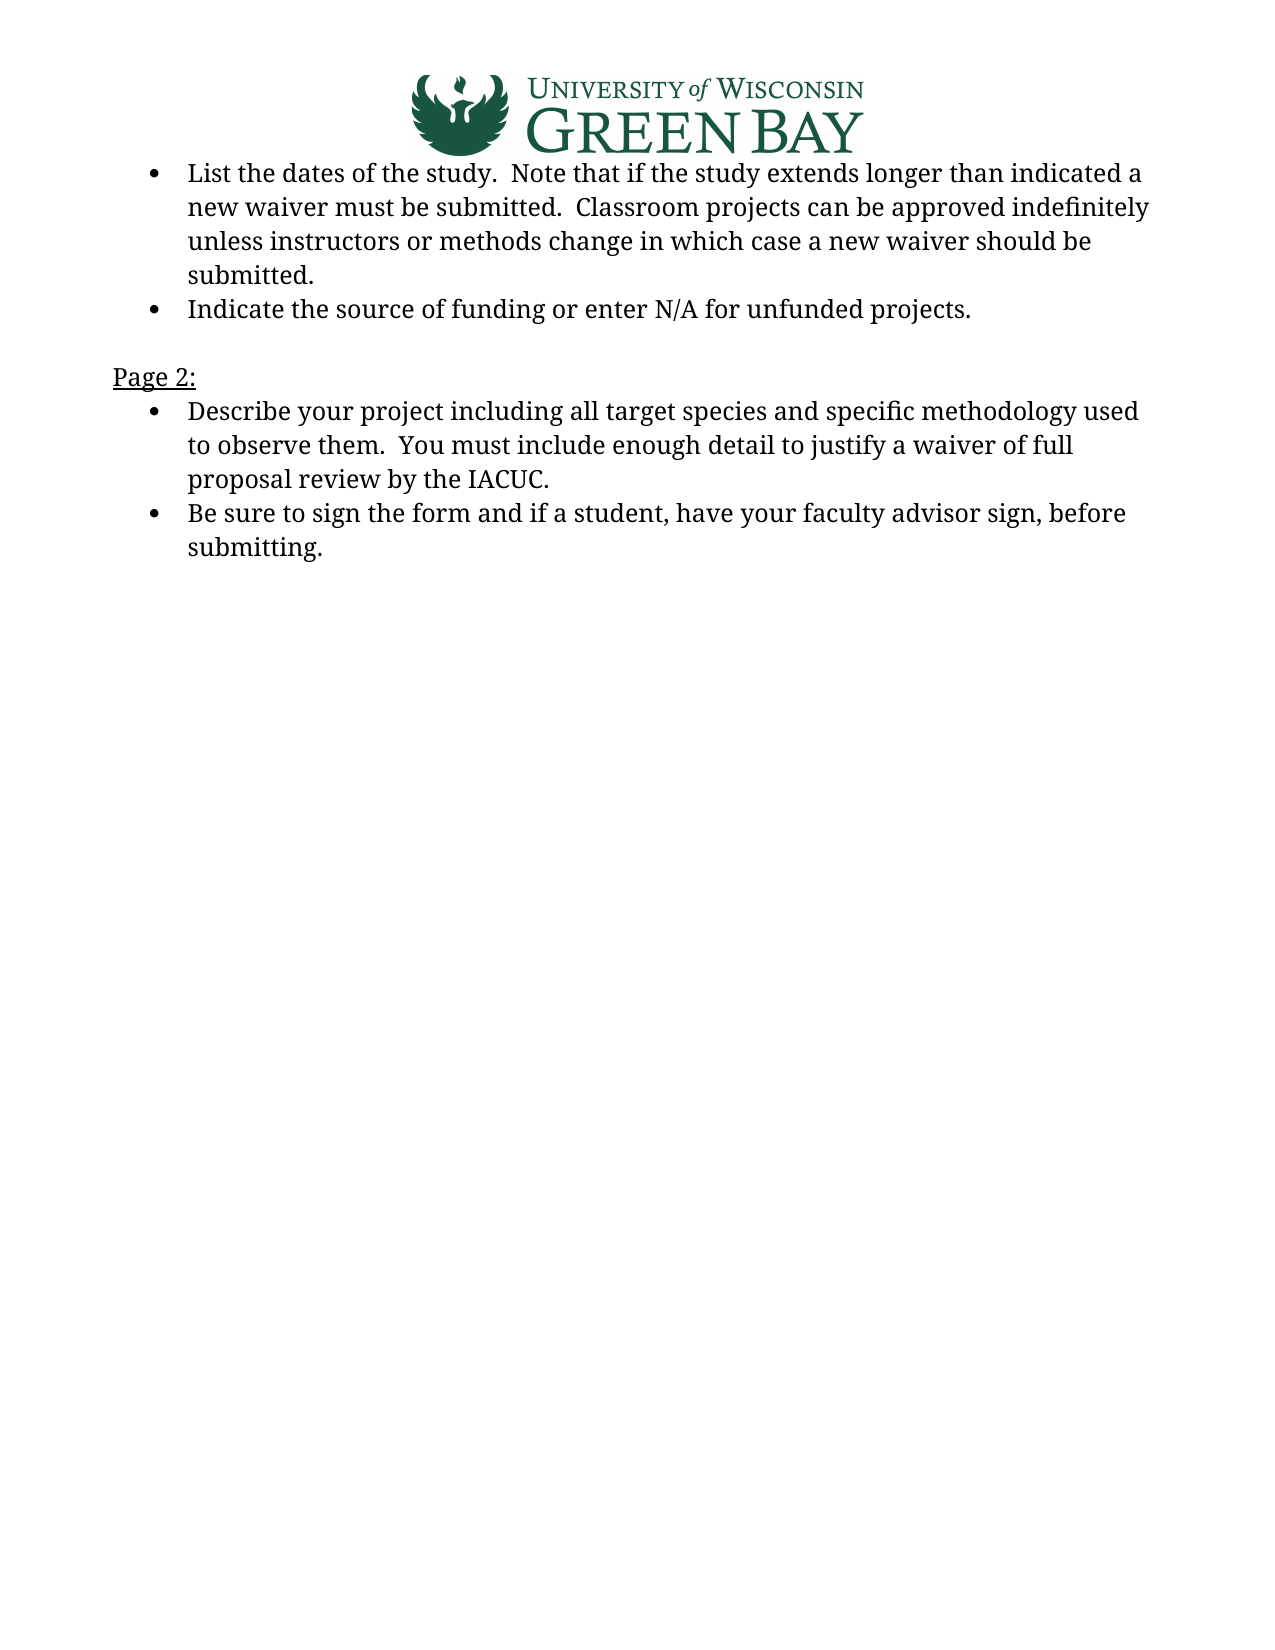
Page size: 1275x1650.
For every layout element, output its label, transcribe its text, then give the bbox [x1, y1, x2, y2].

picture [411, 75, 864, 156]
list Indicate the source of funding or enter N/A for unfunded projects. [150, 291, 1162, 326]
list Be sure to sign the form and if a student, have your faculty advisor sign, before submitting. [150, 496, 1162, 564]
list Describe your project including all target species and specific methodology used to observe them. You must include enough detail to justify a waiver of full proposal review by the IACUC. [150, 394, 1162, 496]
text Page 2: [112, 359, 1162, 394]
list List the dates of the study. Note that if the study extends longer than indicated a new waiver must be submitted. Classroom projects can be approved indefinitely unless instructors or methods change in which case a new waiver should be submitted. [150, 155, 1162, 291]
